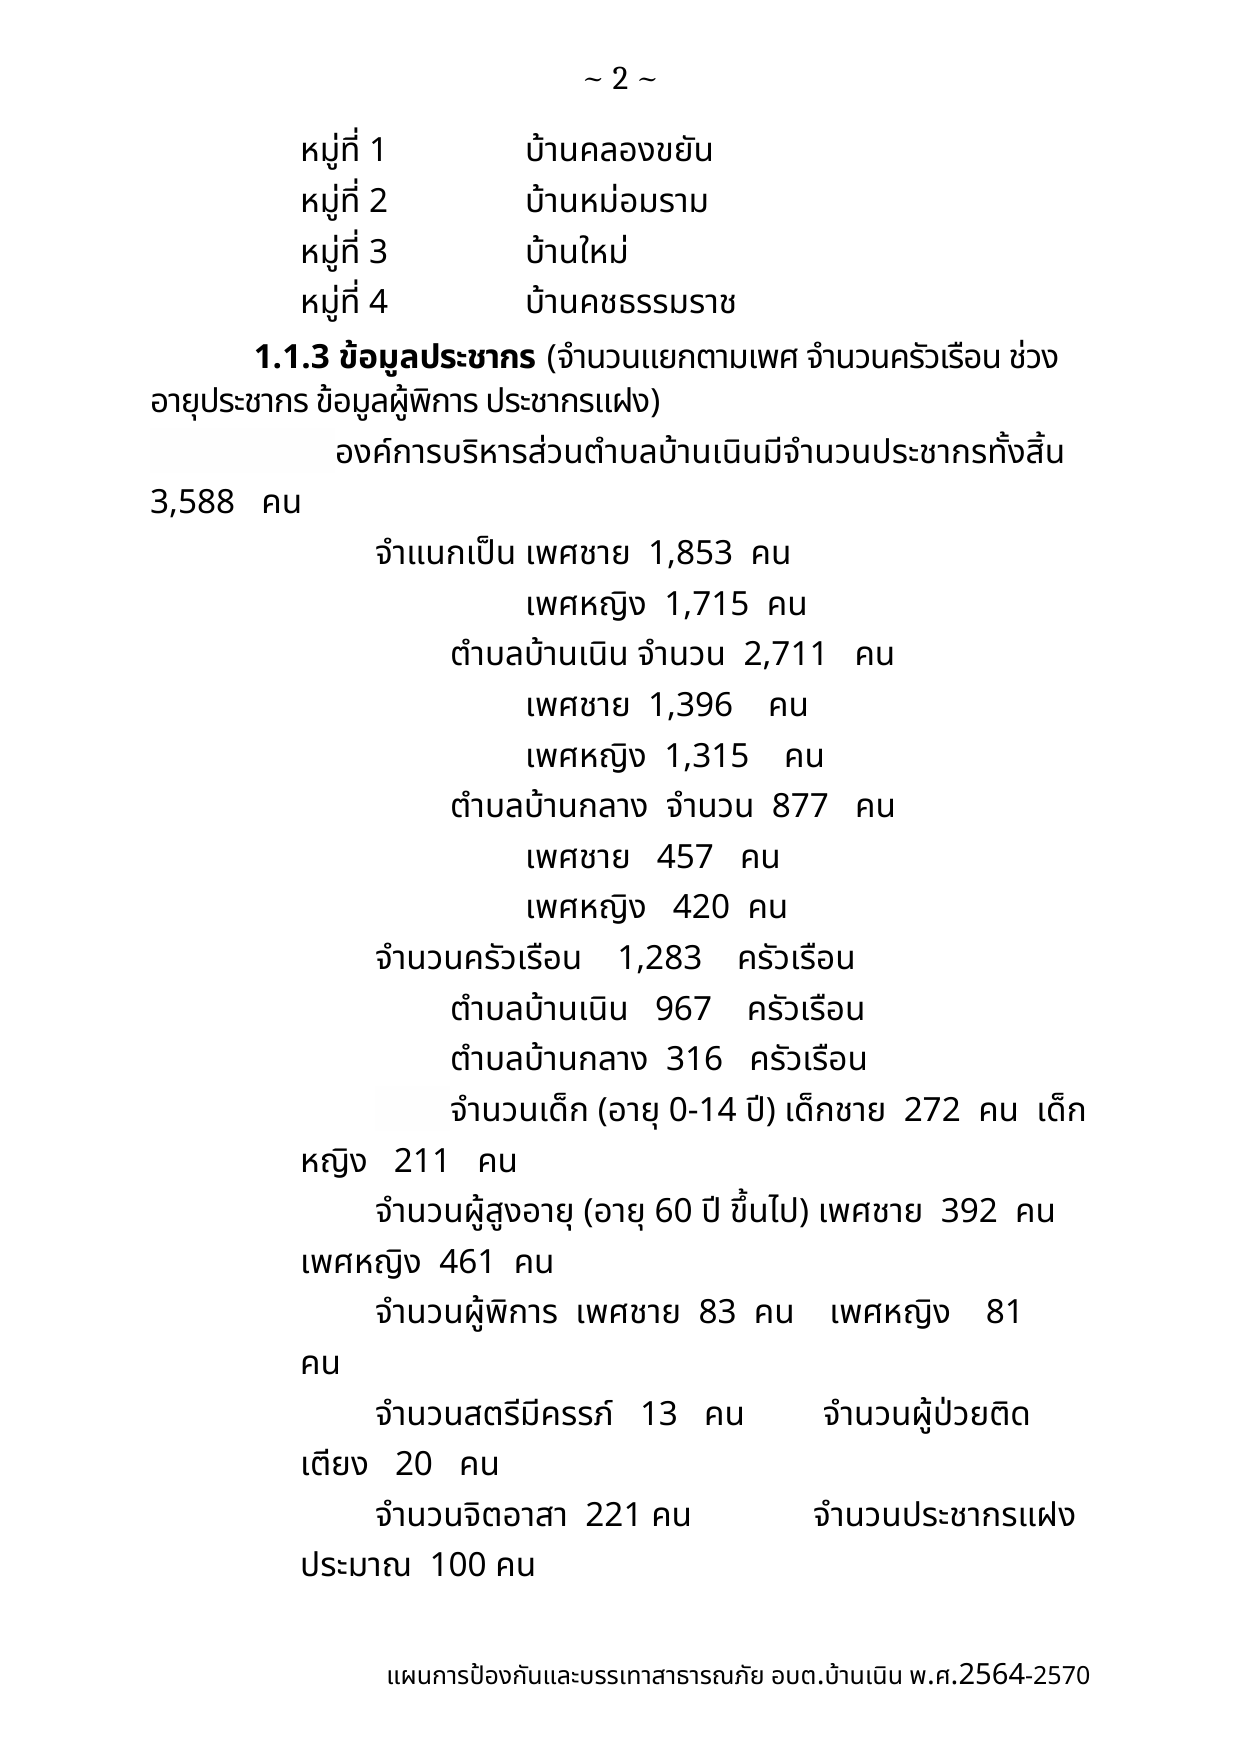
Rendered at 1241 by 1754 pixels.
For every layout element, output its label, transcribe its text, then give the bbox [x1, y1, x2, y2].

text ตำบลบ้านกลาง จำนวน 877 คน [450, 782, 1090, 833]
text หมู่ที่ 3 บ้านใหม่ [150, 227, 1090, 278]
text เพศหญิง 1,715 คน [450, 579, 1090, 630]
text จำนวนเด็ก (อายุ 0-14 ปี) เด็กชาย 272 คน เด็กหญิง 211 คน [300, 1086, 1090, 1187]
text เพศหญิง 1,315 คน [450, 731, 1090, 782]
text จำนวนสตรีมีครรภ์ 13 คน จำนวนผู้ป่วยติดเตียง 20 คน [300, 1389, 1090, 1491]
text หมู่ที่ 2 บ้านหม่อมราม [150, 177, 1090, 227]
text หมู่ที่ 1 บ้านคลองขยัน [150, 126, 1090, 177]
text เพศชาย 457 คน [450, 833, 1090, 883]
text จำนวนจิตอาสา 221 คน จำนวนประชากรแฝง ประมาณ 100 คน [300, 1491, 1090, 1592]
text จำนวนผู้พิการ เพศชาย 83 คน เพศหญิง 81 คน [300, 1288, 1090, 1389]
text จำนวนผู้สูงอายุ (อายุ 60 ปี ขึ้นไป) เพศชาย 392 คน เพศหญิง 461 คน [300, 1187, 1090, 1288]
text 1.1.3 ข้อมูลประชากร (จำนวนแยกตามเพศ จำนวนครัวเรือน ช่วงอายุประชากร ข้อมูลผู้พิการ ประชากรแฝง) [150, 329, 1090, 428]
text จำนวนครัวเรือน 1,283 ครัวเรือน [300, 934, 1090, 984]
text เพศชาย 1,396 คน [450, 681, 1090, 731]
text เพศหญิง 420 คน [450, 883, 1090, 934]
text หมู่ที่ 4 บ้านคชธรรมราช [150, 278, 1090, 329]
text ตำบลบ้านกลาง 316 ครัวเรือน [300, 1035, 1090, 1086]
text องค์การบริหารส่วนตำบลบ้านเนินมีจำนวนประชากรทั้งสิ้น 3,588 คน [150, 428, 1090, 529]
text ตำบลบ้านเนิน จำนวน 2,711 คน [450, 630, 1090, 681]
text ตำบลบ้านเนิน 967 ครัวเรือน [300, 984, 1090, 1035]
text จำแนกเป็น เพศชาย 1,853 คน [300, 529, 1090, 579]
